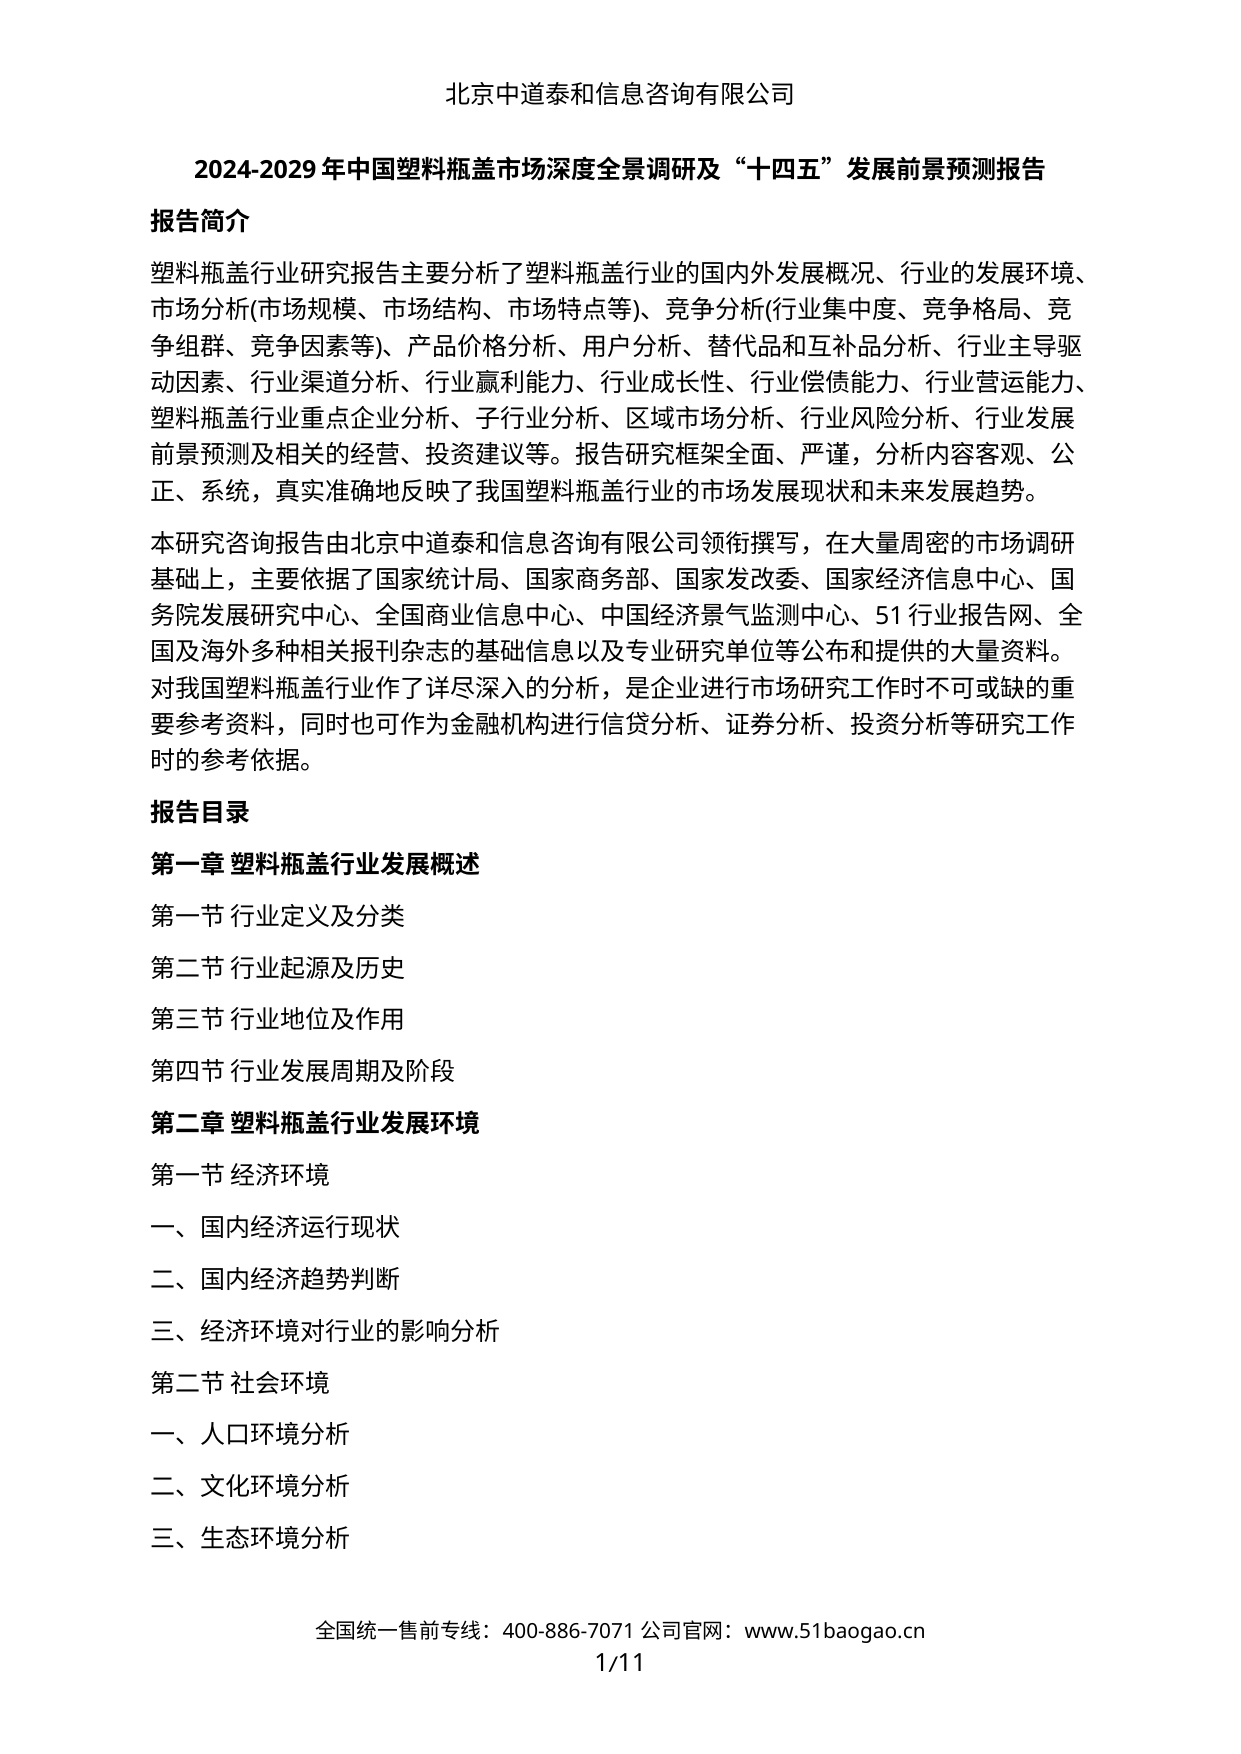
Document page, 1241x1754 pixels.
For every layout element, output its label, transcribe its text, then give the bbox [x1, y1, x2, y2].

text 三、经济环境对行业的影响分析 [150, 1311, 1090, 1347]
text 第四节 行业发展周期及阶段 [150, 1052, 1090, 1088]
text 塑料瓶盖行业研究报告主要分析了塑料瓶盖行业的国内外发展概况、行业的发展环境、市场分析(市场规模、市场结构、市场特点等)、竞争分析(行业集中度、竞争格局、竞争组群、竞争因素等)、产品价格分析、用户分析、替代品和互补品分析、行业主导驱动因素、行业渠道分析、行业赢利能力、行业成长性、行业偿债能力、行业营运能力、塑料瓶盖行业重点企业分析、子行业分析、区域市场分析、行业风险分析、行业发展前景预测及相关的经营、投资建议等。报告研究框架全面、严谨，分析内容客观、公正、系统，真实准确地反映了我国塑料瓶盖行业的市场发展现状和未来发展趋势。 [150, 254, 1090, 507]
text 第二节 行业起源及历史 [150, 948, 1090, 984]
text 一、国内经济运行现状 [150, 1207, 1090, 1244]
text 报告简介 [150, 202, 1090, 238]
text 报告目录 [150, 792, 1090, 829]
text 一、人口环境分析 [150, 1415, 1090, 1451]
text 二、文化环境分析 [150, 1467, 1090, 1503]
text 三、生态环境分析 [150, 1519, 1090, 1555]
text 第一章 塑料瓶盖行业发展概述 [150, 844, 1090, 881]
text 第二章 塑料瓶盖行业发展环境 [150, 1104, 1090, 1140]
text 本研究咨询报告由北京中道泰和信息咨询有限公司领衔撰写，在大量周密的市场调研基础上，主要依据了国家统计局、国家商务部、国家发改委、国家经济信息中心、国务院发展研究中心、全国商业信息中心、中国经济景气监测中心、51行业报告网、全国及海外多种相关报刊杂志的基础信息以及专业研究单位等公布和提供的大量资料。对我国塑料瓶盖行业作了详尽深入的分析，是企业进行市场研究工作时不可或缺的重要参考资料，同时也可作为金融机构进行信贷分析、证券分析、投资分析等研究工作时的参考依据。 [150, 523, 1090, 777]
text 第一节 经济环境 [150, 1156, 1090, 1192]
text 2024-2029年中国塑料瓶盖市场深度全景调研及“十四五”发展前景预测报告 [150, 150, 1090, 186]
text 第三节 行业地位及作用 [150, 1000, 1090, 1036]
text 二、国内经济趋势判断 [150, 1259, 1090, 1296]
text 第一节 行业定义及分类 [150, 896, 1090, 932]
text 第二节 社会环境 [150, 1363, 1090, 1399]
